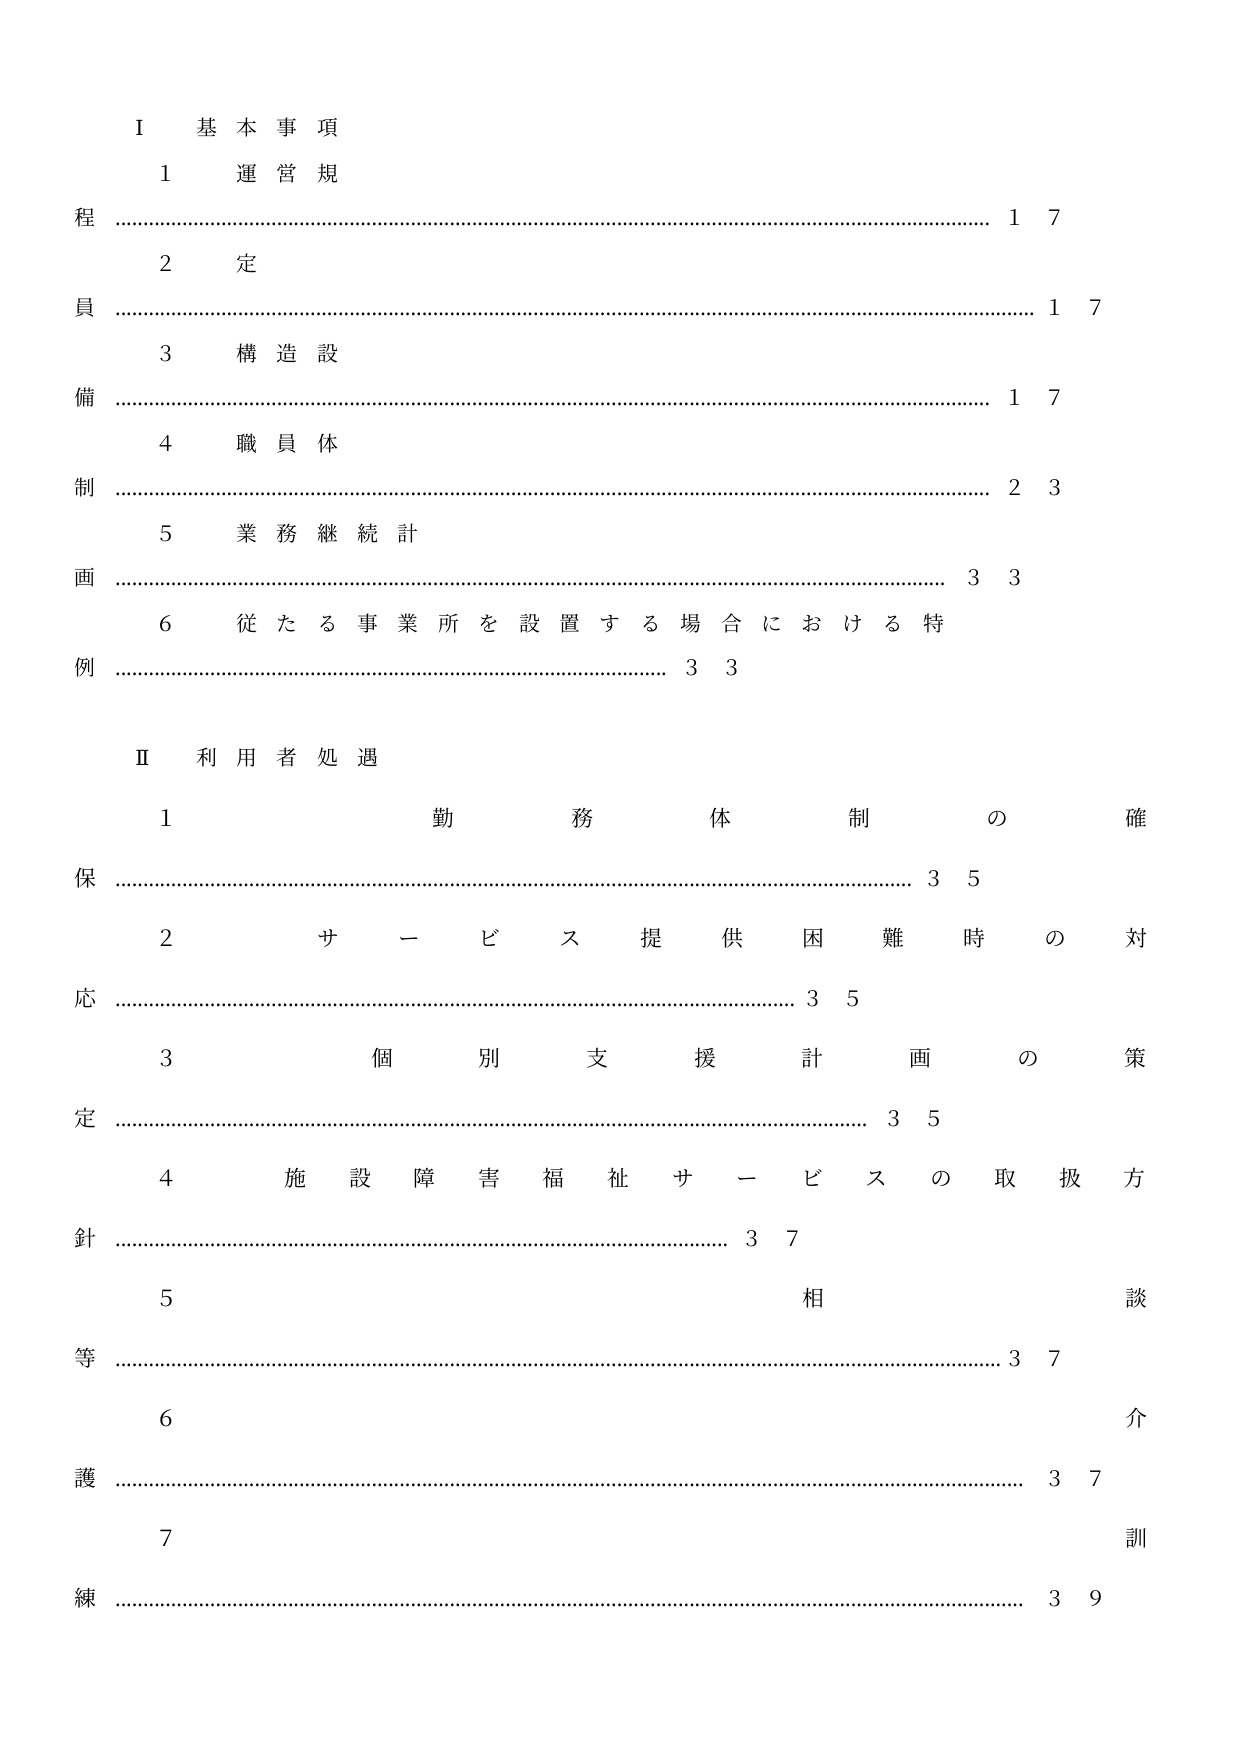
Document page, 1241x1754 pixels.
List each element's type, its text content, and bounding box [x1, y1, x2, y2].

text ６ 従たる事業所を設置する場合における特例...................................................................................................３３ [74, 607, 1166, 697]
text ７ 訓練...................................................................................................................................................................３９ [74, 1507, 1166, 1627]
text ４ 施設障害福祉サービスの取扱方針..............................................................................................................３７ [74, 1147, 1166, 1267]
text １ 勤務体制の確保...............................................................................................................................................３５ [74, 787, 1166, 907]
text １ 運営規程.............................................................................................................................................................１７ [74, 157, 1166, 247]
text ２ 定員.....................................................................................................................................................................１７ [74, 247, 1166, 337]
text Ⅰ 基本事項 [74, 97, 1166, 157]
text ６ 介護...................................................................................................................................................................３７ [74, 1387, 1166, 1507]
text ３ 個別支援計画の策定.......................................................................................................................................３５ [74, 1027, 1166, 1147]
text ２ サービス提供困難時の対応..........................................................................................................................３５ [74, 907, 1166, 1027]
text ５ 業務継続計画.....................................................................................................................................................３３ [74, 517, 1166, 607]
text ５ 相談等...............................................................................................................................................................３７ [74, 1267, 1166, 1387]
text ４ 職員体制.............................................................................................................................................................２３ [74, 427, 1166, 517]
text ３ 構造設備.............................................................................................................................................................１７ [74, 337, 1166, 427]
text Ⅱ 利用者処遇 [74, 727, 1166, 787]
